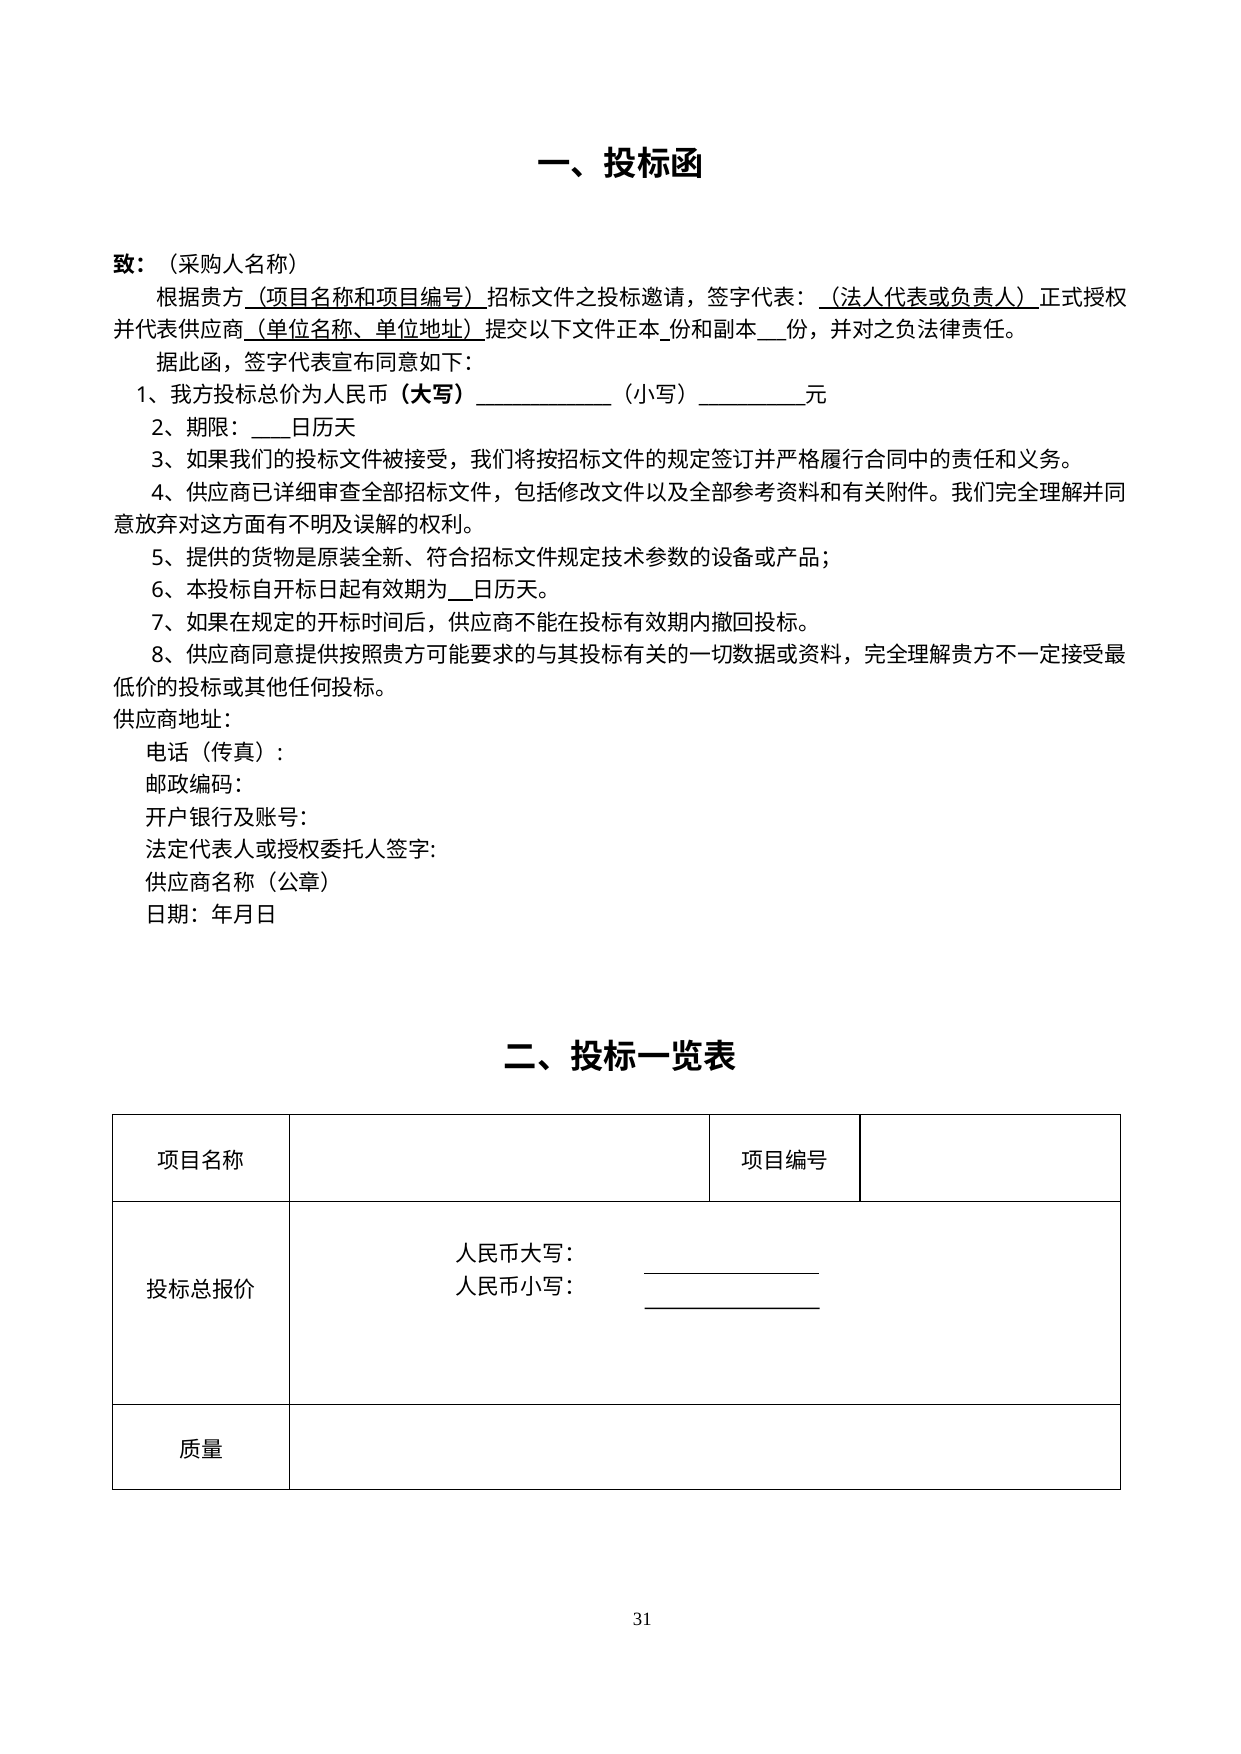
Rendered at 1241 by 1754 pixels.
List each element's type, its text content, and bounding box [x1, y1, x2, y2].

table_header 项目编号 [710, 1115, 859, 1201]
table_cell 人民币大写： 人民币小写： [290, 1202, 1120, 1404]
text 日期：年月日 [113, 897, 1127, 929]
text 5、提供的货物是原装全新、符合招标文件规定技术参数的设备或产品； [113, 539, 1127, 572]
text 电话（传真）: [113, 734, 1127, 767]
text 4、供应商已详细审查全部招标文件，包括修改文件以及全部参考资料和有关附件。我们完全理解并同意放弃对这方面有不明及误解的权利。 [113, 474, 1127, 539]
table_header [861, 1115, 1120, 1201]
text 据此函，签字代表宣布同意如下： [113, 344, 1127, 377]
text 开户银行及账号： [113, 799, 1127, 832]
table_header 项目名称 [113, 1115, 289, 1201]
text 供应商地址： [113, 702, 1127, 734]
subtitle 一、投标函 [113, 129, 1127, 194]
text 1、我方投标总价为人民币（大写）_______________（小写）___________元 [113, 377, 1127, 409]
text 7、如果在规定的开标时间后，供应商不能在投标有效期内撤回投标。 [113, 604, 1127, 637]
text 3、如果我们的投标文件被接受，我们将按招标文件的规定签订并严格履行合同中的责任和义务。 [113, 442, 1127, 474]
text 供应商名称（公章） [113, 864, 1127, 897]
table_header [290, 1115, 709, 1201]
text 法定代表人或授权委托人签字: [113, 832, 1127, 864]
text 根据贵方（项目名称和项目编号）招标文件之投标邀请，签字代表：（法人代表或负责人）正式授权并代表供应商（单位名称、单位地址）提交以下文件正本 份和副本___份，并对之负法律责任。 [113, 279, 1127, 344]
text 8、供应商同意提供按照贵方可能要求的与其投标有关的一切数据或资料，完全理解贵方不一定接受最低价的投标或其他任何投标。 [113, 637, 1127, 702]
table_cell 质量 [113, 1405, 289, 1489]
text 6、本投标自开标日起有效期为 日历天。 [113, 572, 1127, 604]
text 2、期限：____日历天 [113, 409, 1127, 442]
text 邮政编码： [113, 767, 1127, 799]
text 致：（采购人名称） [113, 247, 1127, 279]
table_cell 投标总报价 [113, 1202, 289, 1404]
subtitle 二、投标一览表 [113, 1022, 1127, 1087]
table_cell [290, 1405, 1120, 1489]
